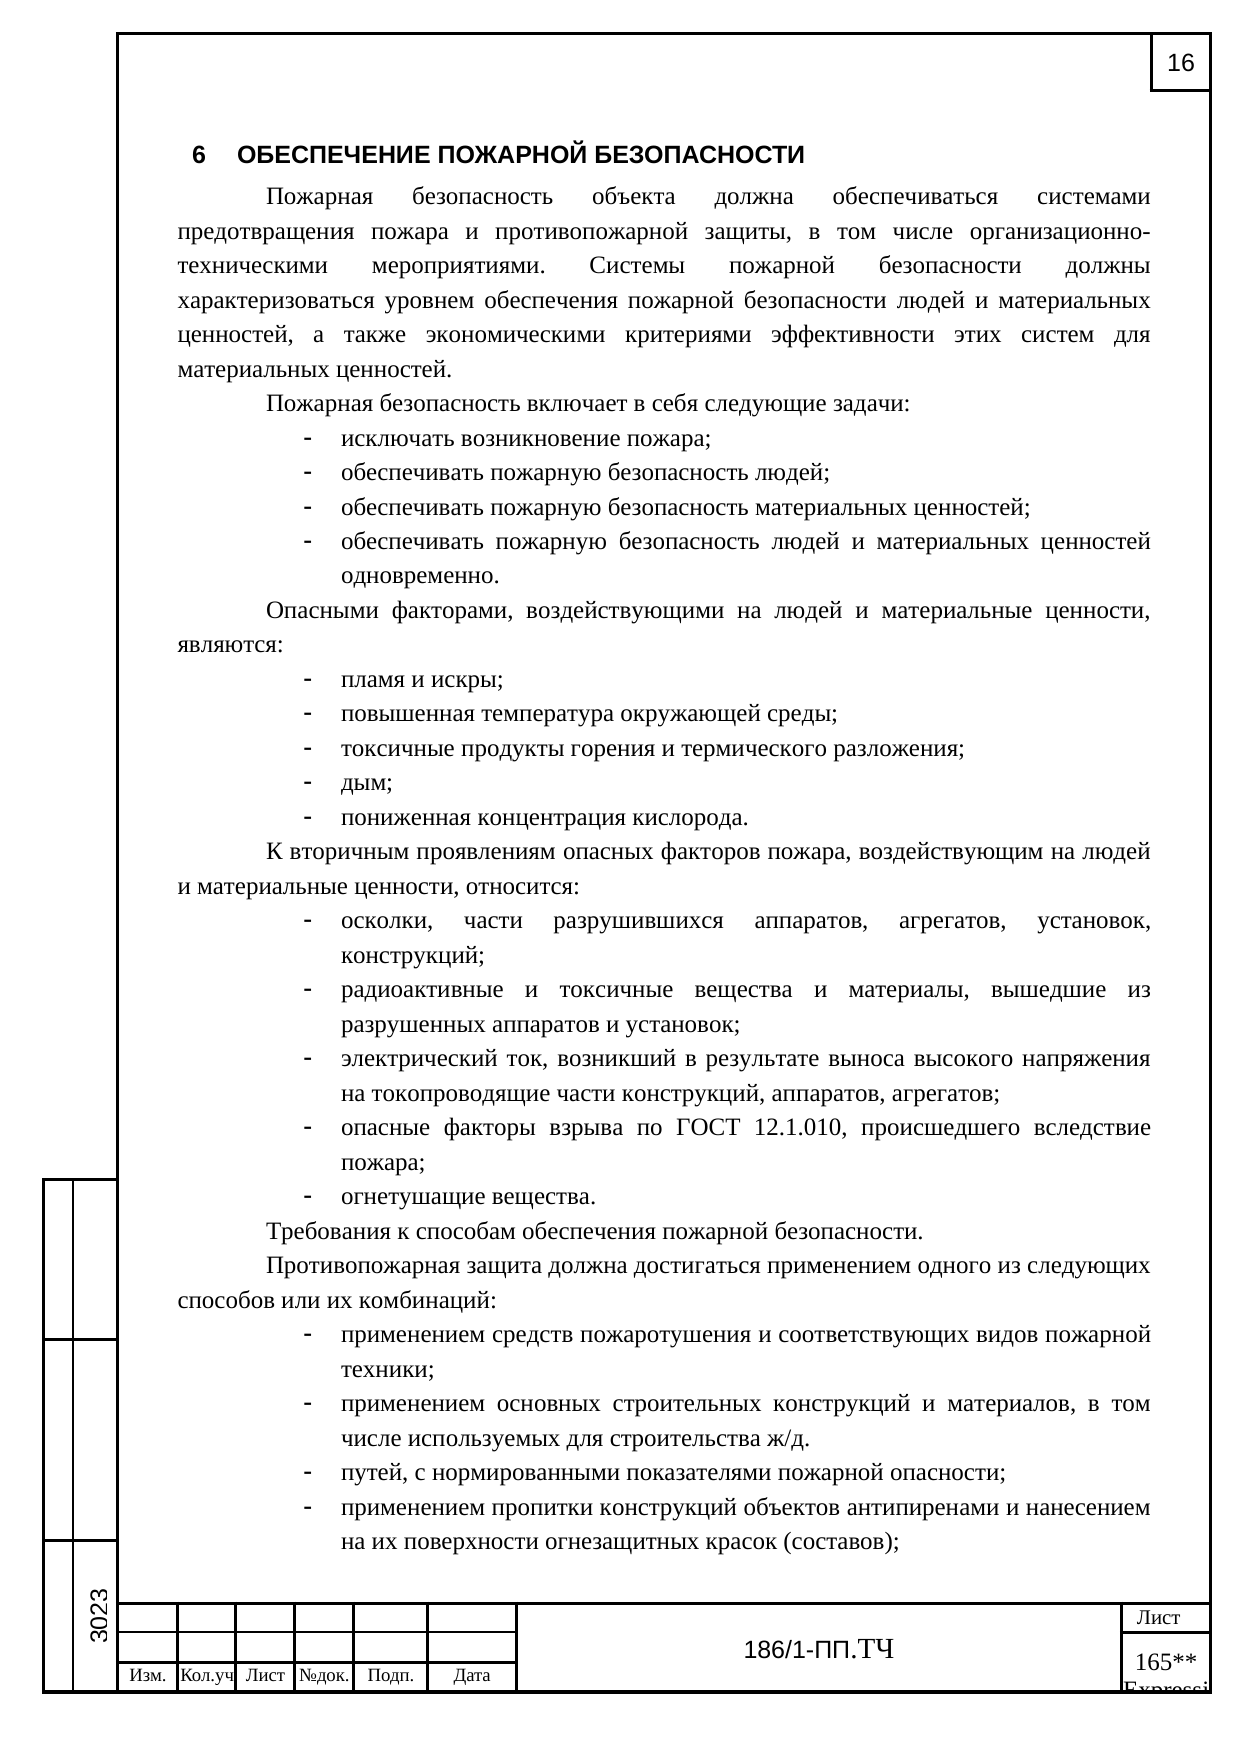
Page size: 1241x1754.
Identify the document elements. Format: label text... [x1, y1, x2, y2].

list путей, с нормированными показателями пожарной опасности; [303, 1457, 1152, 1486]
list пламя и искры; [303, 664, 1152, 693]
list радиоактивные и токсичные вещества и материалы, вышедшие из разрушенных аппаратов и установок; [303, 974, 1152, 1038]
list применением пропитки конструкций объектов антипиренами и нанесением на их поверхности огнезащитных красок (составов); [303, 1492, 1152, 1555]
list опасные факторы взрыва по ГОСТ 12.1.010, происшедшего вследствие пожара; [303, 1112, 1152, 1176]
list повышенная температура окружающей среды; [303, 698, 1152, 727]
subtitle Обеспечение пожарной безопасности [192, 140, 1163, 169]
text Пожарная безопасность включает в себя следующие задачи: [177, 388, 1152, 417]
text Противопожарная защита должна достигаться применением одного из следующих способов или их комбинаций: [177, 1250, 1152, 1313]
list электрический ток, возникший в результате выноса высокого напряжения на токопроводящие части конструкций, аппаратов, агрегатов; [303, 1043, 1152, 1107]
text Требования к способам обеспечения пожарной безопасности. [177, 1216, 1152, 1244]
list дым; [303, 767, 1152, 796]
list применением средств пожаротушения и соответствующих видов пожарной техники; [303, 1319, 1152, 1382]
list токсичные продукты горения и термического разложения; [303, 733, 1152, 762]
list применением основных строительных конструкций и материалов, в том числе используемых для строительства ж/д. [303, 1388, 1152, 1451]
list пониженная концентрация кислорода. [303, 802, 1152, 831]
list исключать возникновение пожара; [303, 423, 1152, 451]
list огнетушащие вещества. [303, 1181, 1152, 1210]
list обеспечивать пожарную безопасность людей и материальных ценностей одновременно. [303, 526, 1152, 589]
list обеспечивать пожарную безопасность людей; [303, 457, 1152, 486]
text Пожарная безопасность объекта должна обеспечиваться системами предотвращения пожара и противопожарной защиты, в том числе организационно-техническими мероприятиями. Системы пожарной безопасности должны характеризоваться уровнем обеспечения пожарной безопасности людей и материальных ценностей, а также экономическими критериями эффективности этих систем для материальных ценностей. [177, 181, 1152, 382]
list осколки, части разрушившихся аппаратов, агрегатов, установок, конструкций; [303, 905, 1152, 969]
text Опасными факторами, воздействующими на людей и материальные ценности, являются: [177, 595, 1152, 658]
list обеспечивать пожарную безопасность материальных ценностей; [303, 492, 1152, 520]
text К вторичным проявлениям опасных факторов пожара, воздействующим на людей и материальные ценности, относится: [177, 836, 1152, 900]
